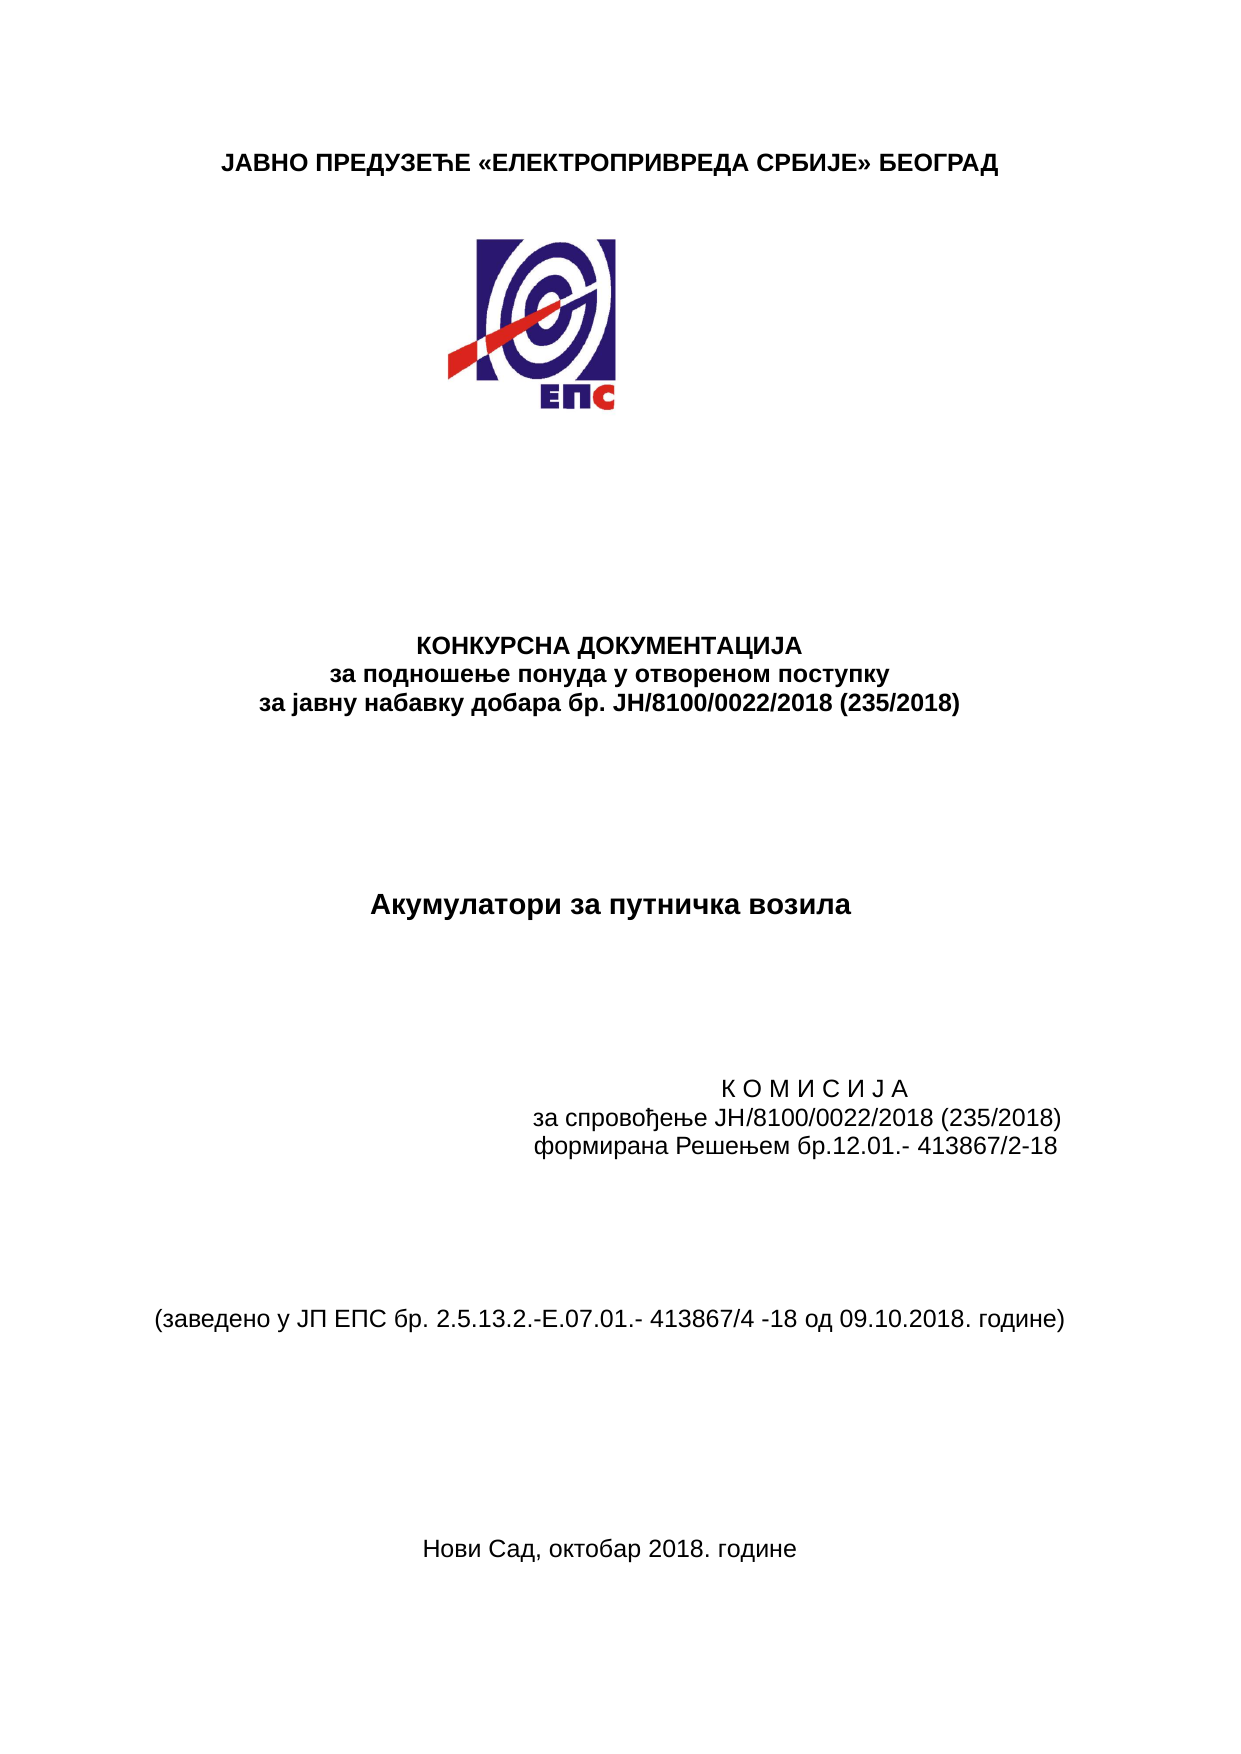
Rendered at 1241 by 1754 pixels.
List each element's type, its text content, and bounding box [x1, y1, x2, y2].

text формирана Решењем бр.12.01.- 413867/2-18 [75, 1131, 1144, 1160]
text ЈАВНО ПРЕДУЗЕЋЕ «ЕЛЕКТРОПРИВРЕДА СРБИЈЕ» БЕОГРАД [75, 148, 1144, 176]
text за јавну набавку добара бр. JН/8100/0022/2018 (235/2018) [75, 688, 1144, 717]
text К О М И С И Ј А [75, 1074, 1144, 1102]
text (заведено у ЈП ЕПС бр. 2.5.13.2.-E.07.01.- 413867/4 -18 од 09.10.2018. године) [75, 1304, 1144, 1332]
text за подношење понуда у отвореном поступку [75, 659, 1144, 688]
text за спровођење ЈН/8100/0022/2018 (235/2018) [75, 1102, 1144, 1131]
text Нови Сад, октобар 2018. године [75, 1534, 1144, 1562]
text КОНКУРСНА ДОКУМЕНТАЦИЈА [75, 631, 1144, 659]
text Акумулатори за путничка возила [75, 887, 1146, 920]
picture [426, 228, 638, 427]
